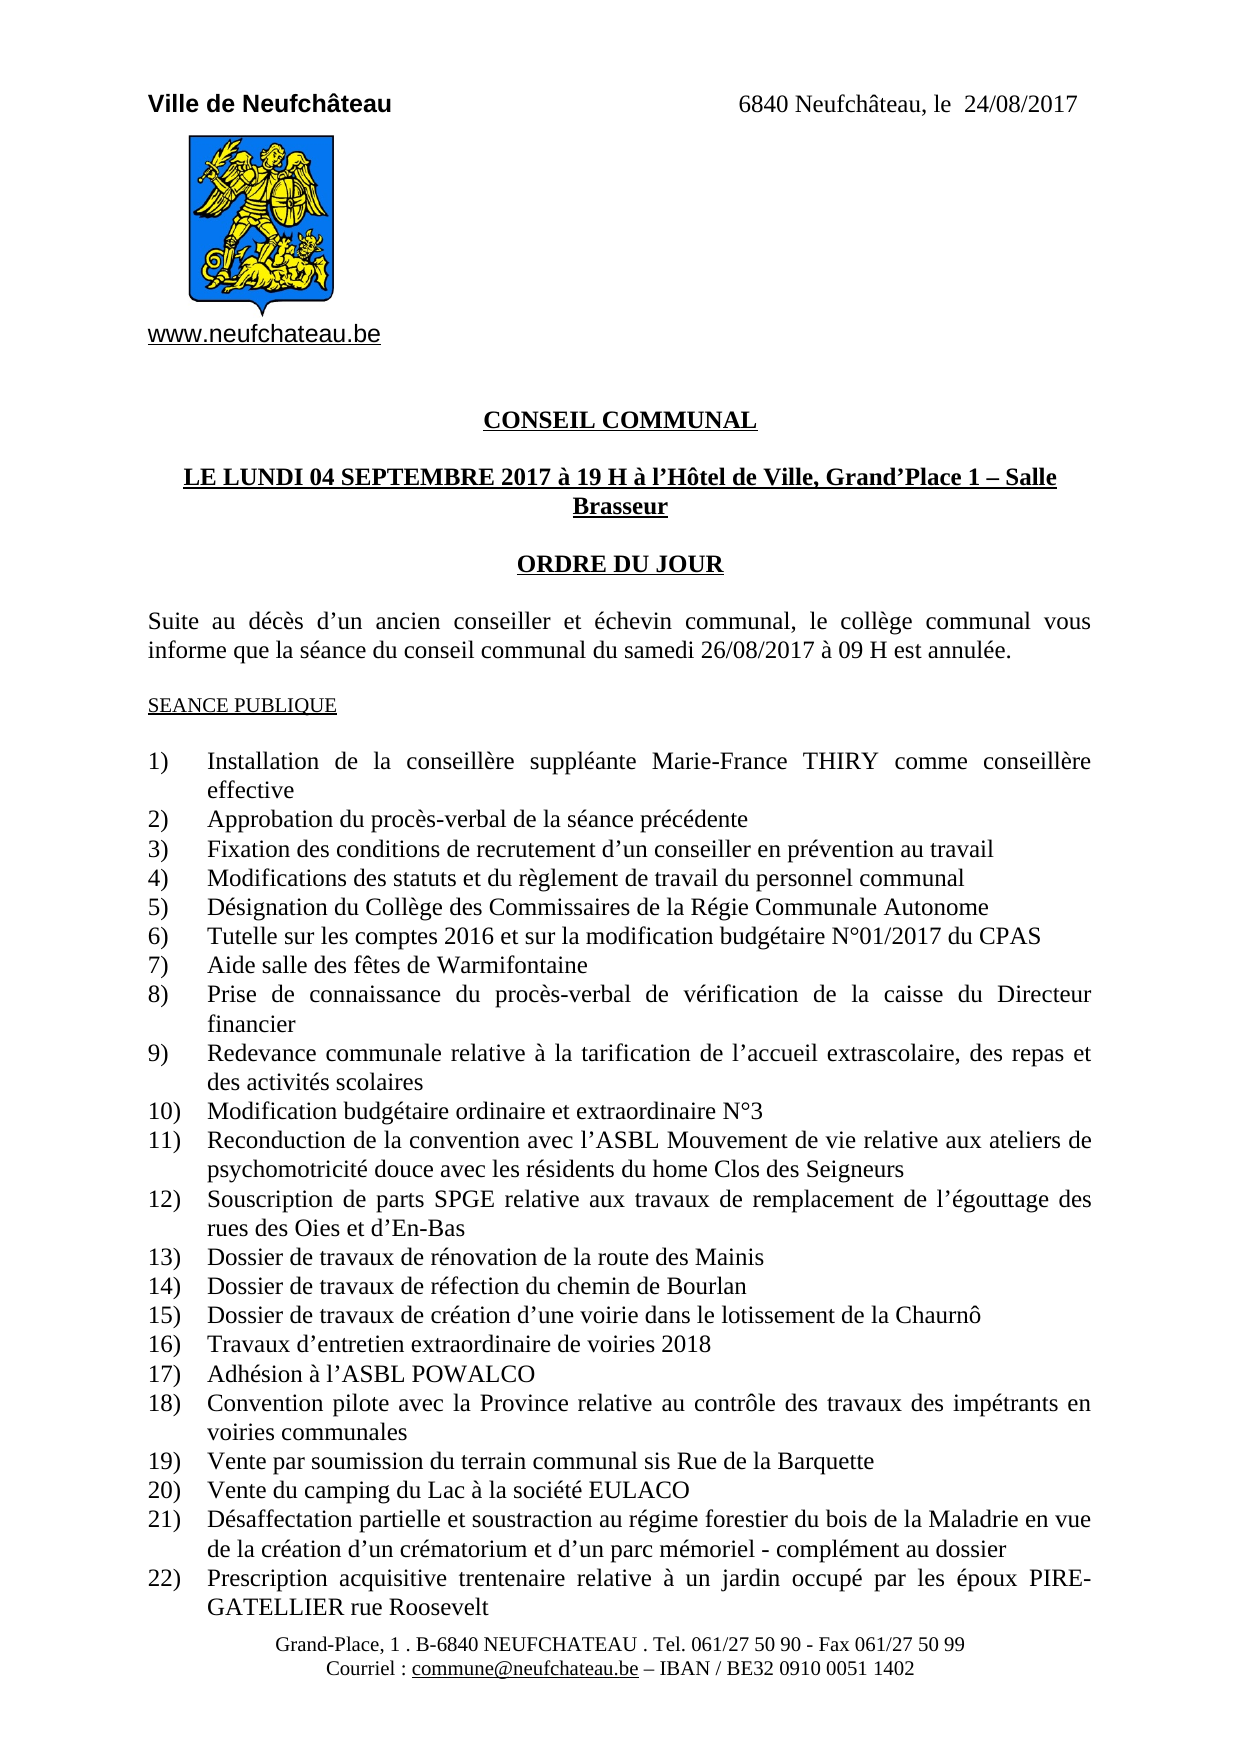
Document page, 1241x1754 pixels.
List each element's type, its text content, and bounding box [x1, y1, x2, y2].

text SEANCE PUBLIQUE [148, 692, 1092, 717]
picture [187, 135, 336, 318]
list Prise de connaissance du procès-verbal de vérification de la caisse du Directeur financier [148, 979, 1092, 1037]
list Modification budgétaire ordinaire et extraordinaire N°3 [148, 1096, 1092, 1125]
text ORDRE DU JOUR [148, 549, 1092, 577]
list Installation de la conseillère suppléante Marie-France THIRY comme conseillère effective [148, 746, 1092, 804]
list Dossier de travaux de création d’une voirie dans le lotissement de la Chaurnô [148, 1300, 1092, 1329]
list Aide salle des fêtes de Warmifontaine [148, 950, 1092, 979]
list Vente du camping du Lac à la société EULACO [148, 1475, 1092, 1504]
list Fixation des conditions de recrutement d’un conseiller en prévention au travail [148, 833, 1092, 862]
list Dossier de travaux de réfection du chemin de Bourlan [148, 1271, 1092, 1300]
list Désignation du Collège des Commissaires de la Régie Communale Autonome [148, 892, 1092, 921]
list Redevance communale relative à la tarification de l’accueil extrascolaire, des repas et des activités scolaires [148, 1037, 1092, 1096]
list Approbation du procès-verbal de la séance précédente [148, 804, 1092, 833]
text LE LUNDI 04 SEPTEMBRE 2017 à 19 H à l’Hôtel de Ville, Grand’Place 1 – Salle Brasseur [148, 462, 1092, 520]
list Prescription acquisitive trentenaire relative à un jardin occupé par les époux PIRE-GATELLIER rue Roosevelt [148, 1562, 1092, 1621]
list Désaffectation partielle et soustraction au régime forestier du bois de la Maladrie en vue de la création d’un crématorium et d’un parc mémoriel - complément au dossier [148, 1504, 1092, 1562]
text Ville de Neufchâteau 6840 Neufchâteau, le 24/08/2017 [148, 89, 1092, 117]
text CONSEIL COMMUNAL [148, 405, 1092, 434]
list Modifications des statuts et du règlement de travail du personnel communal [148, 862, 1092, 892]
text www.neufchateau.be [148, 319, 1092, 347]
list Travaux d’entretien extraordinaire de voiries 2018 [148, 1329, 1092, 1358]
list Souscription de parts SPGE relative aux travaux de remplacement de l’égouttage des rues des Oies et d’En-Bas [148, 1183, 1092, 1242]
list Vente par soumission du terrain communal sis Rue de la Barquette [148, 1446, 1092, 1475]
text Suite au décès d’un ancien conseiller et échevin communal, le collège communal vous informe que la séance du conseil communal du samedi 26/08/2017 à 09 H est annulée. [148, 606, 1092, 664]
list Reconduction de la convention avec l’ASBL Mouvement de vie relative aux ateliers de psychomotricité douce avec les résidents du home Clos des Seigneurs [148, 1125, 1092, 1183]
list Dossier de travaux de rénovation de la route des Mainis [148, 1242, 1092, 1271]
list Tutelle sur les comptes 2016 et sur la modification budgétaire N°01/2017 du CPAS [148, 921, 1092, 950]
list Convention pilote avec la Province relative au contrôle des travaux des impétrants en voiries communales [148, 1387, 1092, 1446]
list Adhésion à l’ASBL POWALCO [148, 1358, 1092, 1387]
